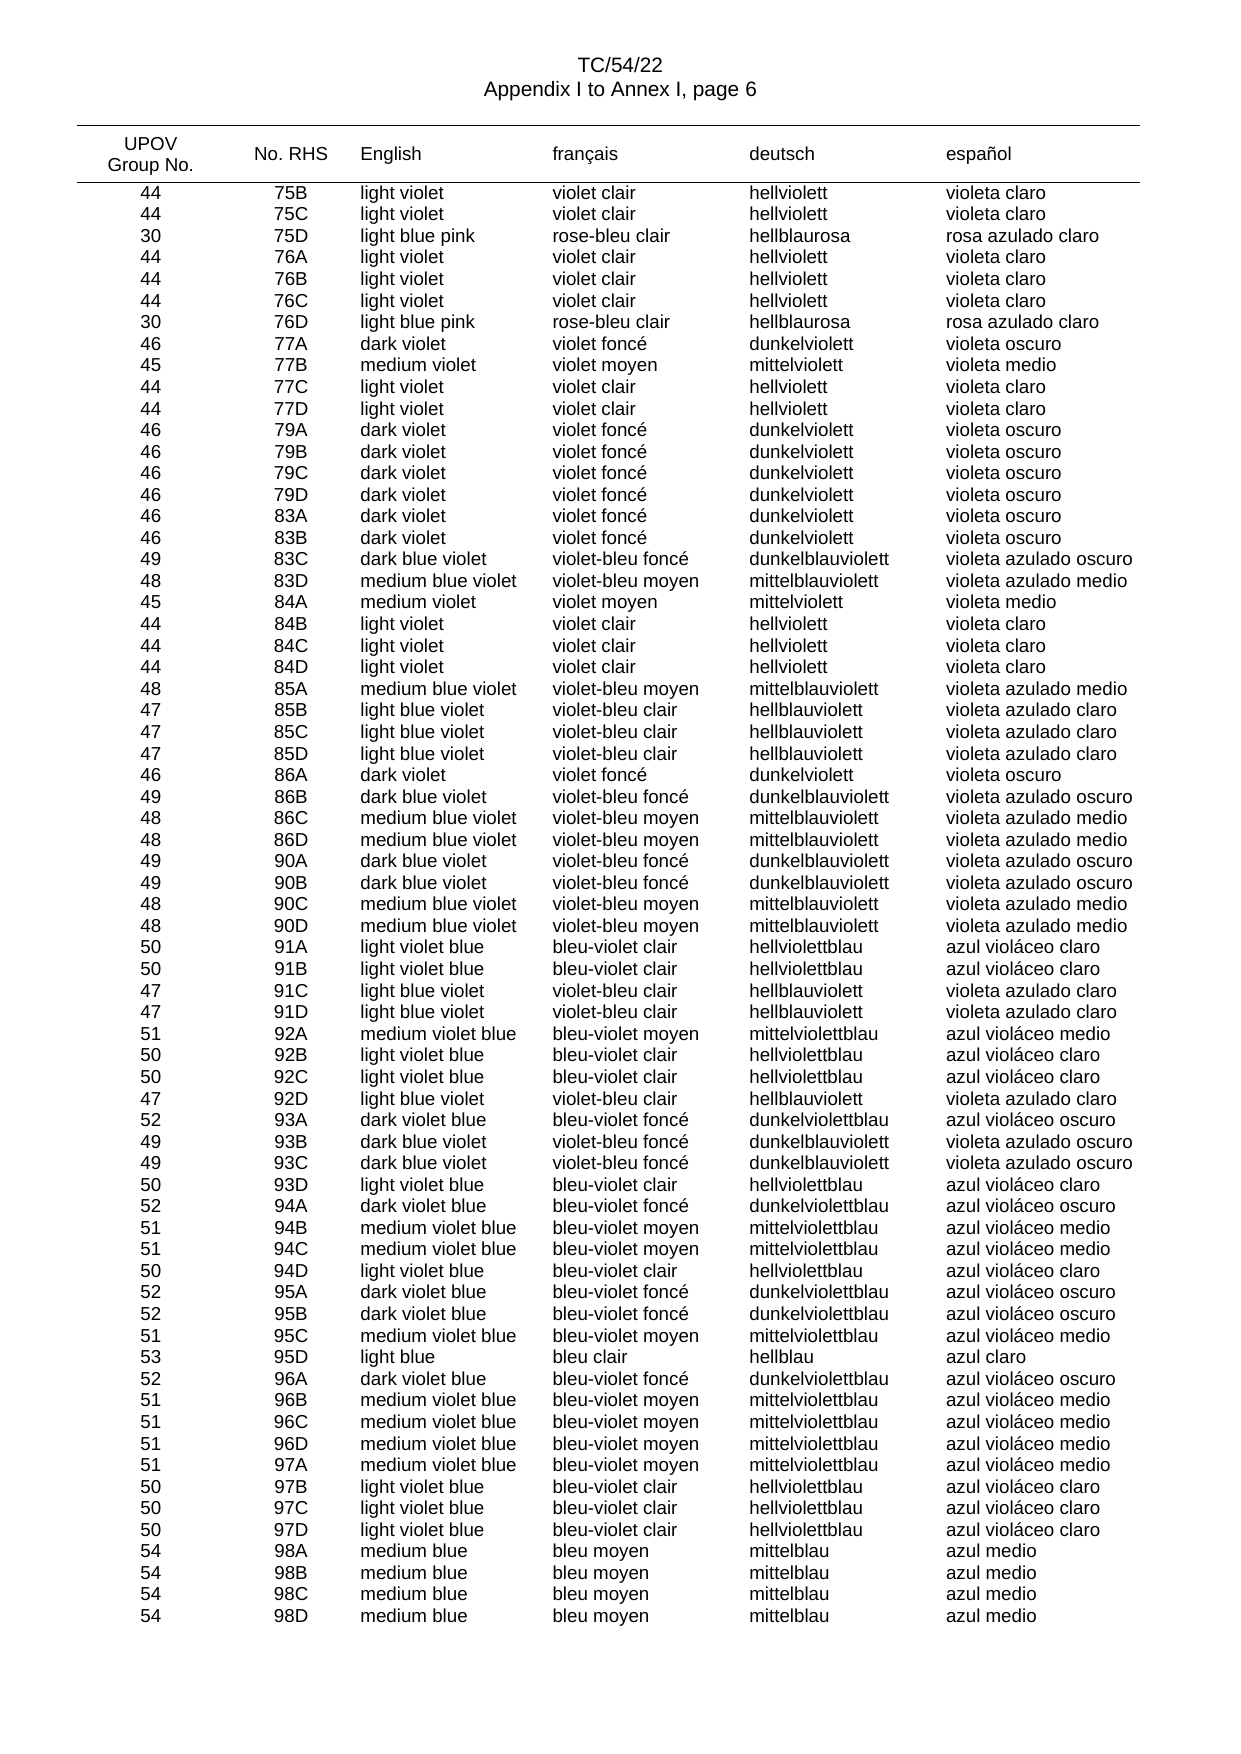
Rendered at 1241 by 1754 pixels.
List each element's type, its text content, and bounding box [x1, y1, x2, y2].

table_cell violeta claro [943, 376, 1140, 397]
table_cell 76C [224, 290, 357, 311]
table_cell 30 [77, 225, 224, 246]
table_cell hellviolett [746, 397, 943, 419]
table_cell 79D [224, 484, 357, 505]
table_cell medium violet [357, 354, 549, 376]
table_cell violeta oscuro [943, 419, 1140, 440]
table_cell light violet [357, 268, 549, 289]
table_cell hellviolett [746, 268, 943, 289]
table_cell 79B [224, 440, 357, 462]
table_cell 44 [77, 397, 224, 419]
table_cell violet foncé [549, 484, 746, 505]
table_cell 79A [224, 419, 357, 440]
table_cell light violet [357, 290, 549, 311]
table_cell light blue pink [357, 311, 549, 333]
table_cell dark violet [357, 484, 549, 505]
table_cell rosa azulado claro [943, 311, 1140, 333]
table_cell hellblaurosa [746, 311, 943, 333]
table_cell 44 [77, 290, 224, 311]
table_cell violet clair [549, 290, 746, 311]
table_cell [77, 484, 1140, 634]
table_cell rose-bleu clair [549, 311, 746, 333]
table_cell dark violet [357, 419, 549, 440]
table_cell light violet [357, 203, 549, 225]
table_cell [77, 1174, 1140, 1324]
table_cell hellblaurosa [746, 225, 943, 246]
table_cell dark violet [357, 440, 549, 462]
table_cell violeta claro [943, 203, 1140, 225]
table_cell dunkelviolett [746, 462, 943, 483]
table_cell violet clair [549, 397, 746, 419]
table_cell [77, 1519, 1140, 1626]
table_cell violeta claro [943, 397, 1140, 419]
table_cell dunkelviolett [746, 333, 943, 354]
table_cell light violet [357, 183, 549, 203]
table_cell violeta claro [943, 246, 1140, 268]
table_cell light violet [357, 397, 549, 419]
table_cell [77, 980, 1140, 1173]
table_cell 76B [224, 268, 357, 289]
table_cell 46 [77, 462, 224, 483]
table_header English [357, 126, 549, 182]
table_cell 75D [224, 225, 357, 246]
table_cell 46 [77, 419, 224, 440]
table_cell 46 [77, 333, 224, 354]
table_cell dark violet [357, 462, 549, 483]
table_cell 30 [77, 311, 224, 333]
table_cell violeta medio [943, 354, 1140, 376]
table_cell dunkelviolett [746, 440, 943, 462]
table_cell 75B [224, 183, 357, 203]
table_cell 77C [224, 376, 357, 397]
table_cell 44 [77, 183, 224, 203]
table_cell violet foncé [549, 462, 746, 483]
table_cell 44 [77, 268, 224, 289]
table_cell 46 [77, 440, 224, 462]
table_header français [549, 126, 746, 182]
table_cell violet clair [549, 183, 746, 203]
table_cell violeta oscuro [943, 440, 1140, 462]
table_cell violet foncé [549, 440, 746, 462]
table_cell 77B [224, 354, 357, 376]
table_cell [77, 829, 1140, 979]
table_cell violeta claro [943, 290, 1140, 311]
table_cell violeta claro [943, 268, 1140, 289]
table_cell violeta claro [943, 183, 1140, 203]
table_cell hellviolett [746, 183, 943, 203]
table_cell 75C [224, 203, 357, 225]
table_header español [943, 126, 1140, 182]
table_header deutsch [746, 126, 943, 182]
table_cell hellviolett [746, 246, 943, 268]
table_cell light violet [357, 246, 549, 268]
table_cell violet clair [549, 268, 746, 289]
table_cell violeta oscuro [943, 462, 1140, 483]
table_cell light blue pink [357, 225, 549, 246]
table_cell 44 [77, 203, 224, 225]
table_cell hellviolett [746, 290, 943, 311]
table_cell rosa azulado claro [943, 225, 1140, 246]
table_cell violeta oscuro [943, 333, 1140, 354]
table_cell violet clair [549, 376, 746, 397]
table_cell violet clair [549, 246, 746, 268]
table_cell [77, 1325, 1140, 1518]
table_cell light violet [357, 376, 549, 397]
table_cell hellviolett [746, 203, 943, 225]
table_cell dunkelviolett [746, 419, 943, 440]
table_cell 76A [224, 246, 357, 268]
table_cell violet clair [549, 203, 746, 225]
table_cell 77D [224, 397, 357, 419]
table_cell mittelviolett [746, 354, 943, 376]
table_cell 46 [77, 484, 224, 505]
table_cell dunkelviolett [746, 484, 943, 505]
table_cell violet moyen [549, 354, 746, 376]
table_cell 77A [224, 333, 357, 354]
table_cell 44 [77, 246, 224, 268]
table_header No. RHS [224, 126, 357, 182]
table_cell rose-bleu clair [549, 225, 746, 246]
table_cell violet foncé [549, 419, 746, 440]
table_cell violet foncé [549, 333, 746, 354]
table_cell dark violet [357, 333, 549, 354]
table_cell 76D [224, 311, 357, 333]
table_cell 44 [77, 376, 224, 397]
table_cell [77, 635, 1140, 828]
table_cell hellviolett [746, 376, 943, 397]
table_header UPOV Group No. [77, 126, 224, 182]
table_cell 45 [77, 354, 224, 376]
table_cell 79C [224, 462, 357, 483]
